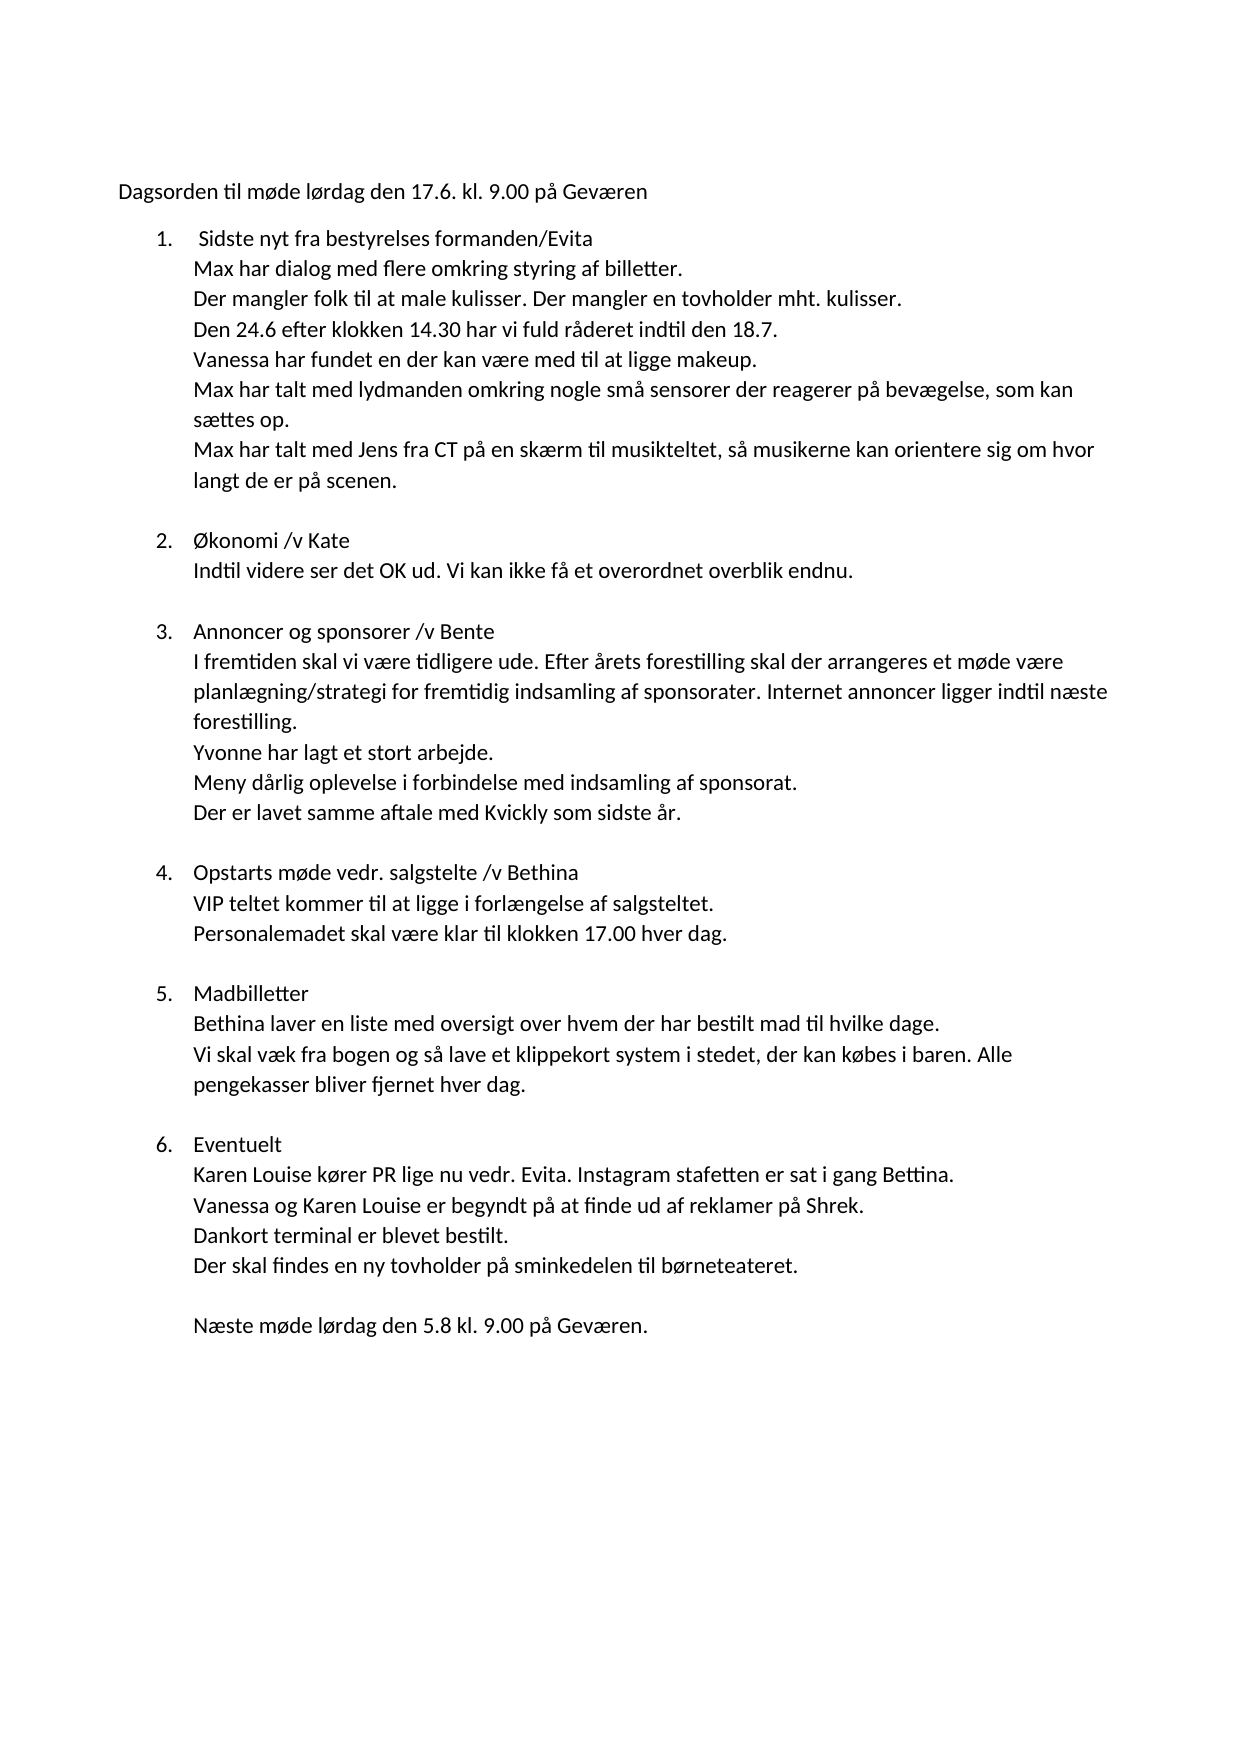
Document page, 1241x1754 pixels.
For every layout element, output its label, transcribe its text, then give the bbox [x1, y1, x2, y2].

list Der mangler folk til at male kulisser. Der mangler en tovholder mht. kulisser. [193, 284, 1122, 312]
list Vi skal væk fra bogen og så lave et klippekort system i stedet, der kan købes i baren. Alle pengekasser bliver fjernet hver dag. [193, 1040, 1122, 1098]
list Annoncer og sponsorer /v Bente [156, 617, 1122, 645]
list Næste møde lørdag den 5.8 kl. 9.00 på Geværen. [193, 1312, 1122, 1339]
list Madbilletter [156, 979, 1122, 1007]
list Den 24.6 efter klokken 14.30 har vi fuld råderet indtil den 18.7. [193, 315, 1122, 343]
list Bethina laver en liste med oversigt over hvem der har bestilt mad til hvilke dage. [193, 1009, 1122, 1037]
list Max har talt med lydmanden omkring nogle små sensorer der reagerer på bevægelse, som kan sættes op. [193, 375, 1122, 433]
list Max har talt med Jens fra CT på en skærm til musikteltet, så musikerne kan orientere sig om hvor langt de er på scenen. [193, 436, 1122, 494]
list Meny dårlig oplevelse i forbindelse med indsamling af sponsorat. [193, 768, 1122, 796]
list Vanessa har fundet en der kan være med til at ligge makeup. [193, 345, 1122, 373]
list Økonomi /v Kate [156, 526, 1122, 554]
list Opstarts møde vedr. salgstelte /v Bethina [156, 858, 1122, 886]
list Karen Louise kører PR lige nu vedr. Evita. Instagram stafetten er sat i gang Bettina. [193, 1161, 1122, 1188]
list Dankort terminal er blevet bestilt. [193, 1221, 1122, 1249]
list Vanessa og Karen Louise er begyndt på at finde ud af reklamer på Shrek. [193, 1191, 1122, 1219]
list Der er lavet samme aftale med Kvickly som sidste år. [193, 798, 1122, 826]
list I fremtiden skal vi være tidligere ude. Efter årets forestilling skal der arrangeres et møde være planlægning/strategi for fremtidig indsamling af sponsorater. Internet annoncer ligger indtil næste forestilling. [193, 647, 1122, 735]
list Max har dialog med flere omkring styring af billetter. [193, 254, 1122, 282]
list Eventuelt [156, 1130, 1122, 1158]
list Sidste nyt fra bestyrelses formanden/Evita [156, 224, 1122, 252]
list Indtil videre ser det OK ud. Vi kan ikke få et overordnet overblik endnu. [193, 556, 1122, 584]
list VIP teltet kommer til at ligge i forlængelse af salgsteltet. [193, 889, 1122, 917]
list Yvonne har lagt et stort arbejde. [193, 738, 1122, 766]
text Dagsorden til møde lørdag den 17.6. kl. 9.00 på Geværen [118, 177, 1122, 205]
list Der skal findes en ny tovholder på sminkedelen til børneteateret. [193, 1251, 1122, 1279]
list Personalemadet skal være klar til klokken 17.00 hver dag. [193, 919, 1122, 947]
